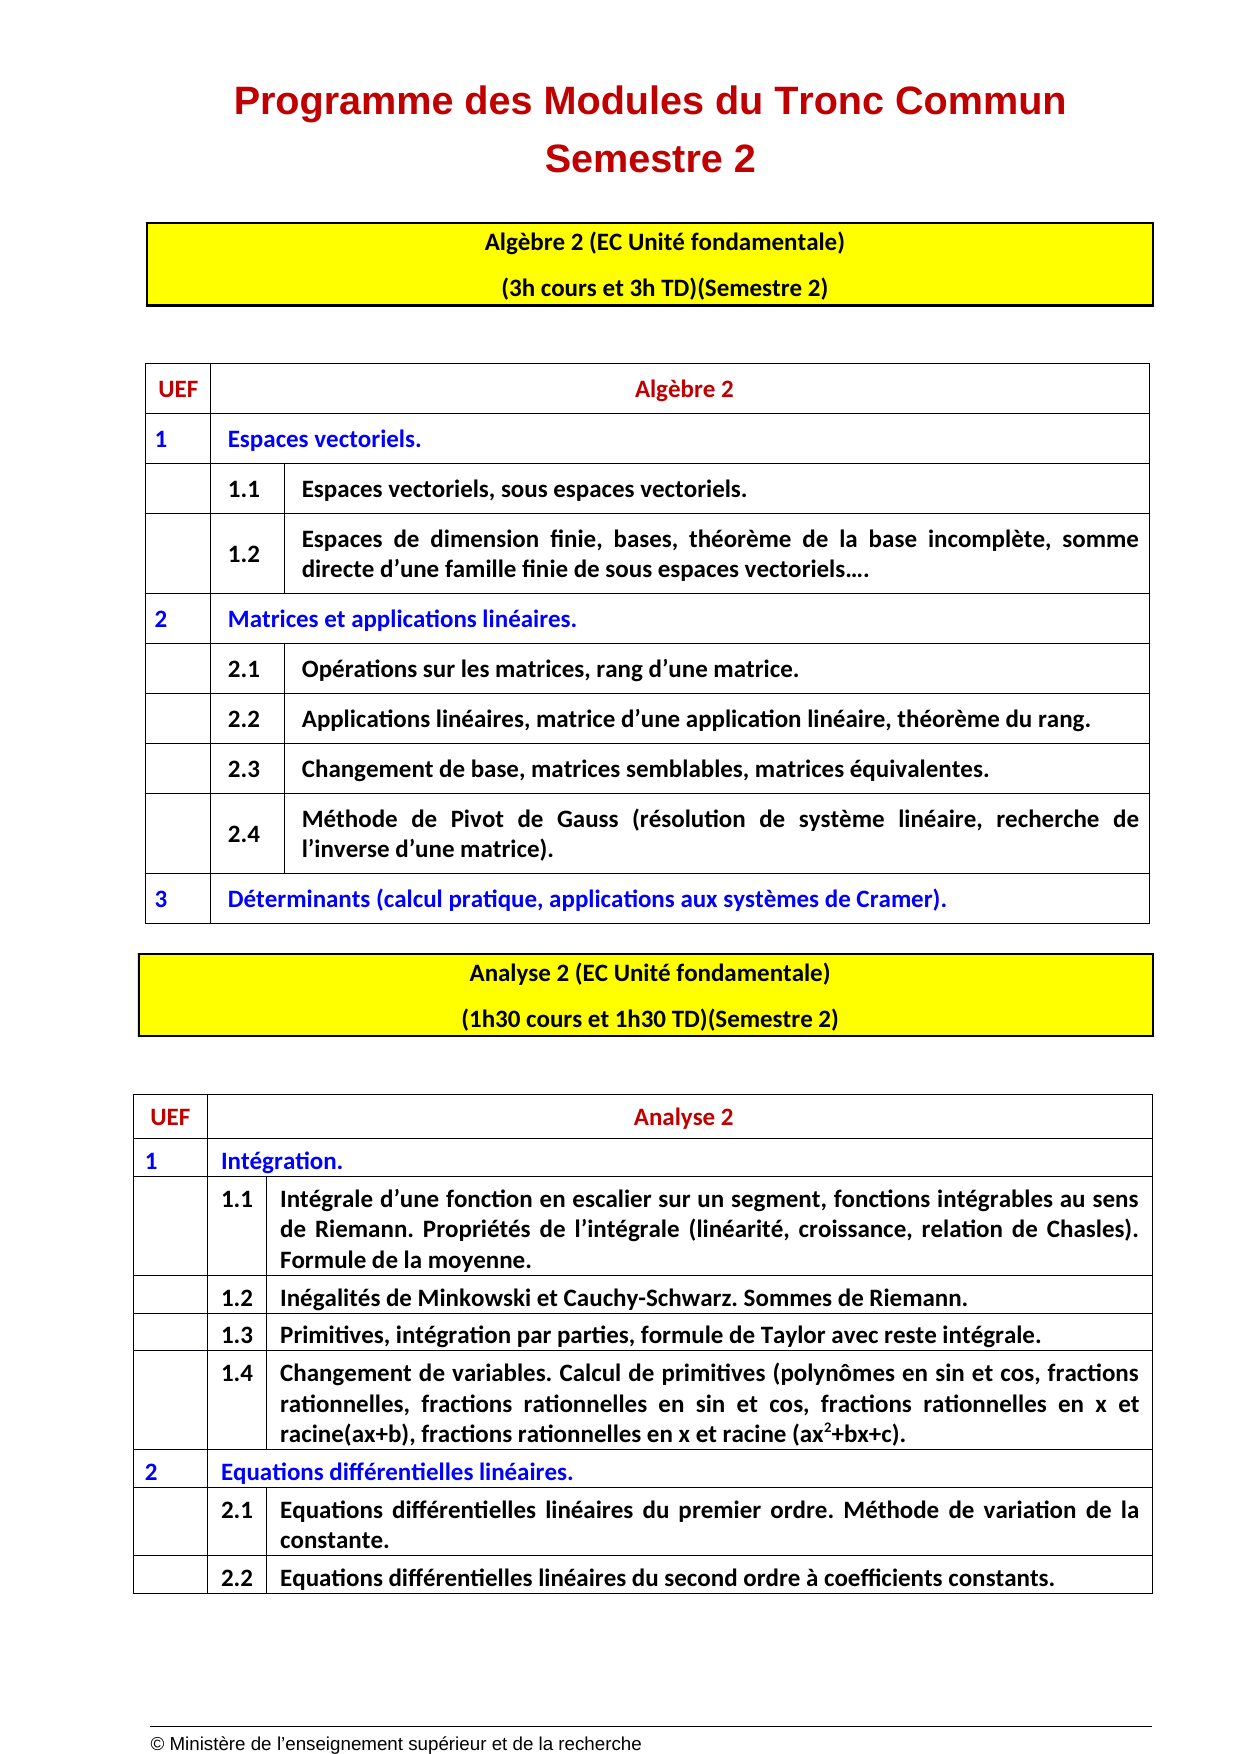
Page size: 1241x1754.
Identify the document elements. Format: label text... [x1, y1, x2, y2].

table_cell 1.1 [208, 1177, 266, 1274]
table_cell Espaces vectoriels. [211, 414, 1149, 463]
table_cell 1.3 [208, 1314, 266, 1350]
text Semestre 2 [148, 135, 1152, 181]
table_cell Espaces vectoriels, sous espaces vectoriels. [285, 464, 1149, 513]
table_cell [146, 644, 210, 693]
table_cell Primitives, intégration par parties, formule de Taylor avec reste intégrale. [267, 1314, 1152, 1350]
table_cell Espaces de dimension finie, bases, théorème de la base incomplète, somme directe d’une famille finie de sous espaces vectoriels…. [285, 514, 1149, 593]
table_cell 2.2 [208, 1556, 266, 1593]
table_cell [146, 514, 210, 593]
table_cell [146, 744, 210, 793]
table_cell 1 [134, 1139, 207, 1176]
table_cell Equations différentielles linéaires du second ordre à coefficients constants. [267, 1556, 1152, 1593]
table_header Algèbre 2 [211, 364, 1149, 413]
table_cell Equations différentielles linéaires du premier ordre. Méthode de variation de la constante. [267, 1488, 1152, 1555]
table_cell 2.2 [211, 694, 284, 743]
text Analyse 2 (EC Unité fondamentale) [140, 955, 1152, 987]
table_cell Déterminants (calcul pratique, applications aux systèmes de Cramer). [211, 874, 1149, 923]
table_cell Equations différentielles linéaires. [208, 1450, 1152, 1487]
table_cell 1.2 [211, 514, 284, 593]
table_cell 2.1 [208, 1488, 266, 1555]
table_cell Opérations sur les matrices, rang d’une matrice. [285, 644, 1149, 693]
table_cell [134, 1488, 207, 1555]
table_cell Matrices et applications linéaires. [211, 594, 1149, 643]
table_cell [146, 694, 210, 743]
table_cell 2.3 [211, 744, 284, 793]
table_cell Inégalités de Minkowski et Cauchy-Schwarz. Sommes de Riemann. [267, 1276, 1152, 1312]
table_cell [146, 794, 210, 873]
text Algèbre 2 (EC Unité fondamentale) [148, 224, 1152, 257]
text (1h30 cours et 1h30 TD)(Semestre 2) [140, 998, 1152, 1035]
table_header UEF [134, 1095, 207, 1138]
table_cell 1.2 [208, 1276, 266, 1312]
table_cell Intégrale d’une fonction en escalier sur un segment, fonctions intégrables au sens de Riemann. Propriétés de l’intégrale (linéarité, croissance, relation de Chasles). Formule de la moyenne. [267, 1177, 1152, 1274]
table_cell [134, 1351, 207, 1449]
table_cell 2 [146, 594, 210, 643]
table_cell 1.1 [211, 464, 284, 513]
table_header UEF [146, 364, 210, 413]
table_cell Changement de variables. Calcul de primitives (polynômes en sin et cos, fractions rationnelles, fractions rationnelles en sin et cos, fractions rationnelles en x et racine(ax+b), fractions rationnelles en x et racine (ax2+bx+c). [267, 1351, 1152, 1449]
table_cell [134, 1177, 207, 1274]
table_header Analyse 2 [208, 1095, 1152, 1138]
text (3h cours et 3h TD)(Semestre 2) [148, 268, 1152, 304]
table_cell [134, 1556, 207, 1593]
table_cell Méthode de Pivot de Gauss (résolution de système linéaire, recherche de l’inverse d’une matrice). [285, 794, 1149, 873]
table_cell [134, 1276, 207, 1312]
table_cell 3 [146, 874, 210, 923]
table_cell 1 [146, 414, 210, 463]
table_cell Applications linéaires, matrice d’une application linéaire, théorème du rang. [285, 694, 1149, 743]
table_cell [134, 1314, 207, 1350]
table_cell [146, 464, 210, 513]
table_cell 2.1 [211, 644, 284, 693]
table_cell 2.4 [211, 794, 284, 873]
text Programme des Modules du Tronc Commun [148, 77, 1152, 123]
table_cell Changement de base, matrices semblables, matrices équivalentes. [285, 744, 1149, 793]
table_cell 2 [134, 1450, 207, 1487]
table_cell 1.4 [208, 1351, 266, 1449]
table_cell Intégration. [208, 1139, 1152, 1176]
